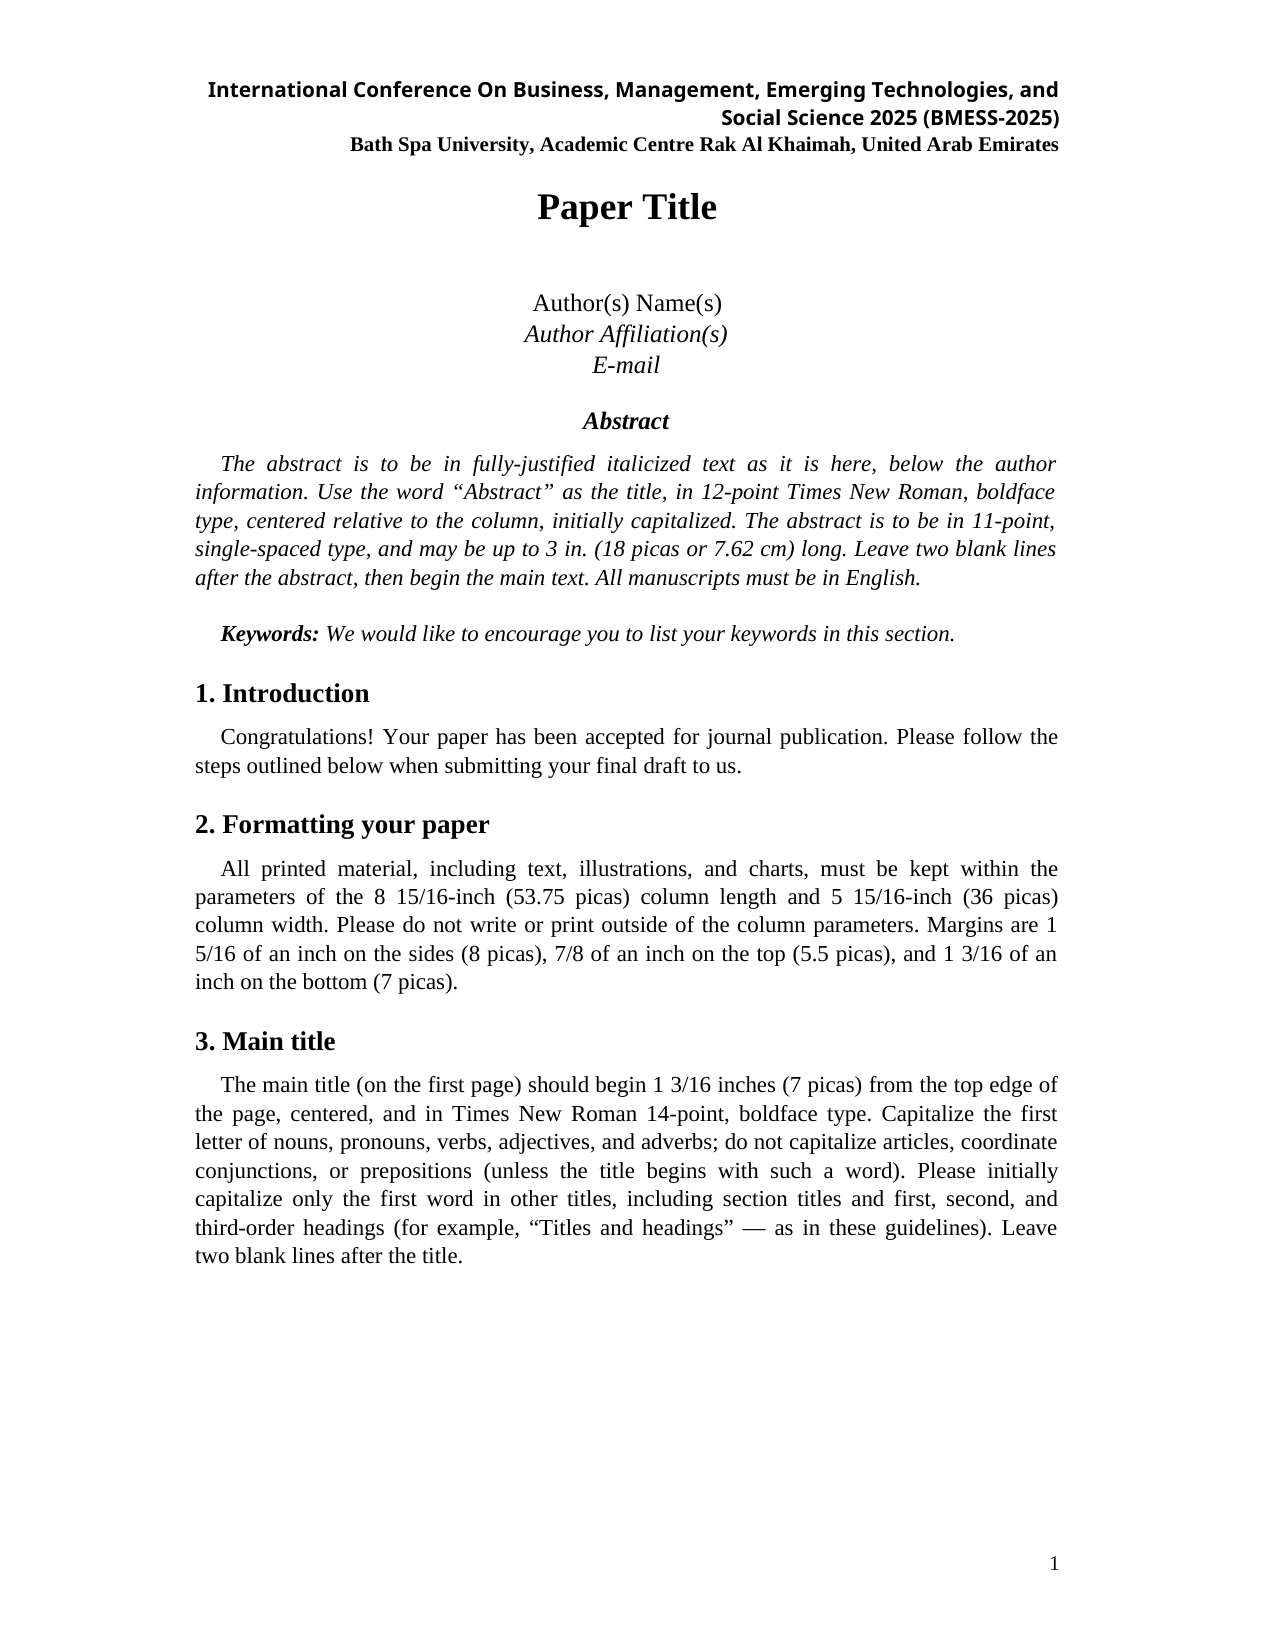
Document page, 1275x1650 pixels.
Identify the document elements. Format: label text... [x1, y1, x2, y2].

text Author(s) Name(s) [195, 288, 1059, 317]
text Keywords: We would like to encourage you to list your keywords in this section. [195, 620, 1059, 647]
text The main title (on the first page) should begin 1 3/16 inches (7 picas) from the top edge of the page, centered, and in Times New Roman 14-point, boldface type. Capitalize the first letter of nouns, pronouns, verbs, adjectives, and adverbs; do not capitalize articles, coordinate conjunctions, or prepositions (unless the title begins with such a word). Please initially capitalize only the first word in other titles, including section titles and first, second, and third-order headings (for example, “Titles and headings” — as in these guidelines). Leave two blank lines after the title. [195, 1071, 1059, 1268]
text 3. Main title [195, 1025, 1059, 1056]
subtitle Abstract [195, 406, 1059, 435]
text 1. Introduction [195, 677, 1059, 708]
text All printed material, including text, illustrations, and charts, must be kept within the parameters of the 8 15/16-inch (53.75 picas) column length and 5 15/16-inch (36 picas) column width. Please do not write or print outside of the column parameters. Margins are 1 5/16 of an inch on the sides (8 picas), 7/8 of an inch on the top (5.5 picas), and 1 3/16 of an inch on the bottom (7 picas). [195, 855, 1059, 995]
text E-mail [195, 350, 1059, 379]
text 2. Formatting your paper [195, 809, 1059, 840]
text The abstract is to be in fully-justified italicized text as it is here, below the author information. Use the word “Abstract” as the title, in 12-point Times New Roman, boldface type, centered relative to the column, initially capitalized. The abstract is to be in 11-point, single-spaced type, and may be up to 3 in. (18 picas or 7.62 cm) long. Leave two blank lines after the abstract, then begin the main text. All manuscripts must be in English. [195, 450, 1059, 590]
subtitle Paper Title [195, 185, 1059, 228]
text Author Affiliation(s) [195, 319, 1059, 348]
text Congratulations! Your paper has been accepted for journal publication. Please follow the steps outlined below when submitting your final draft to us. [195, 723, 1059, 778]
